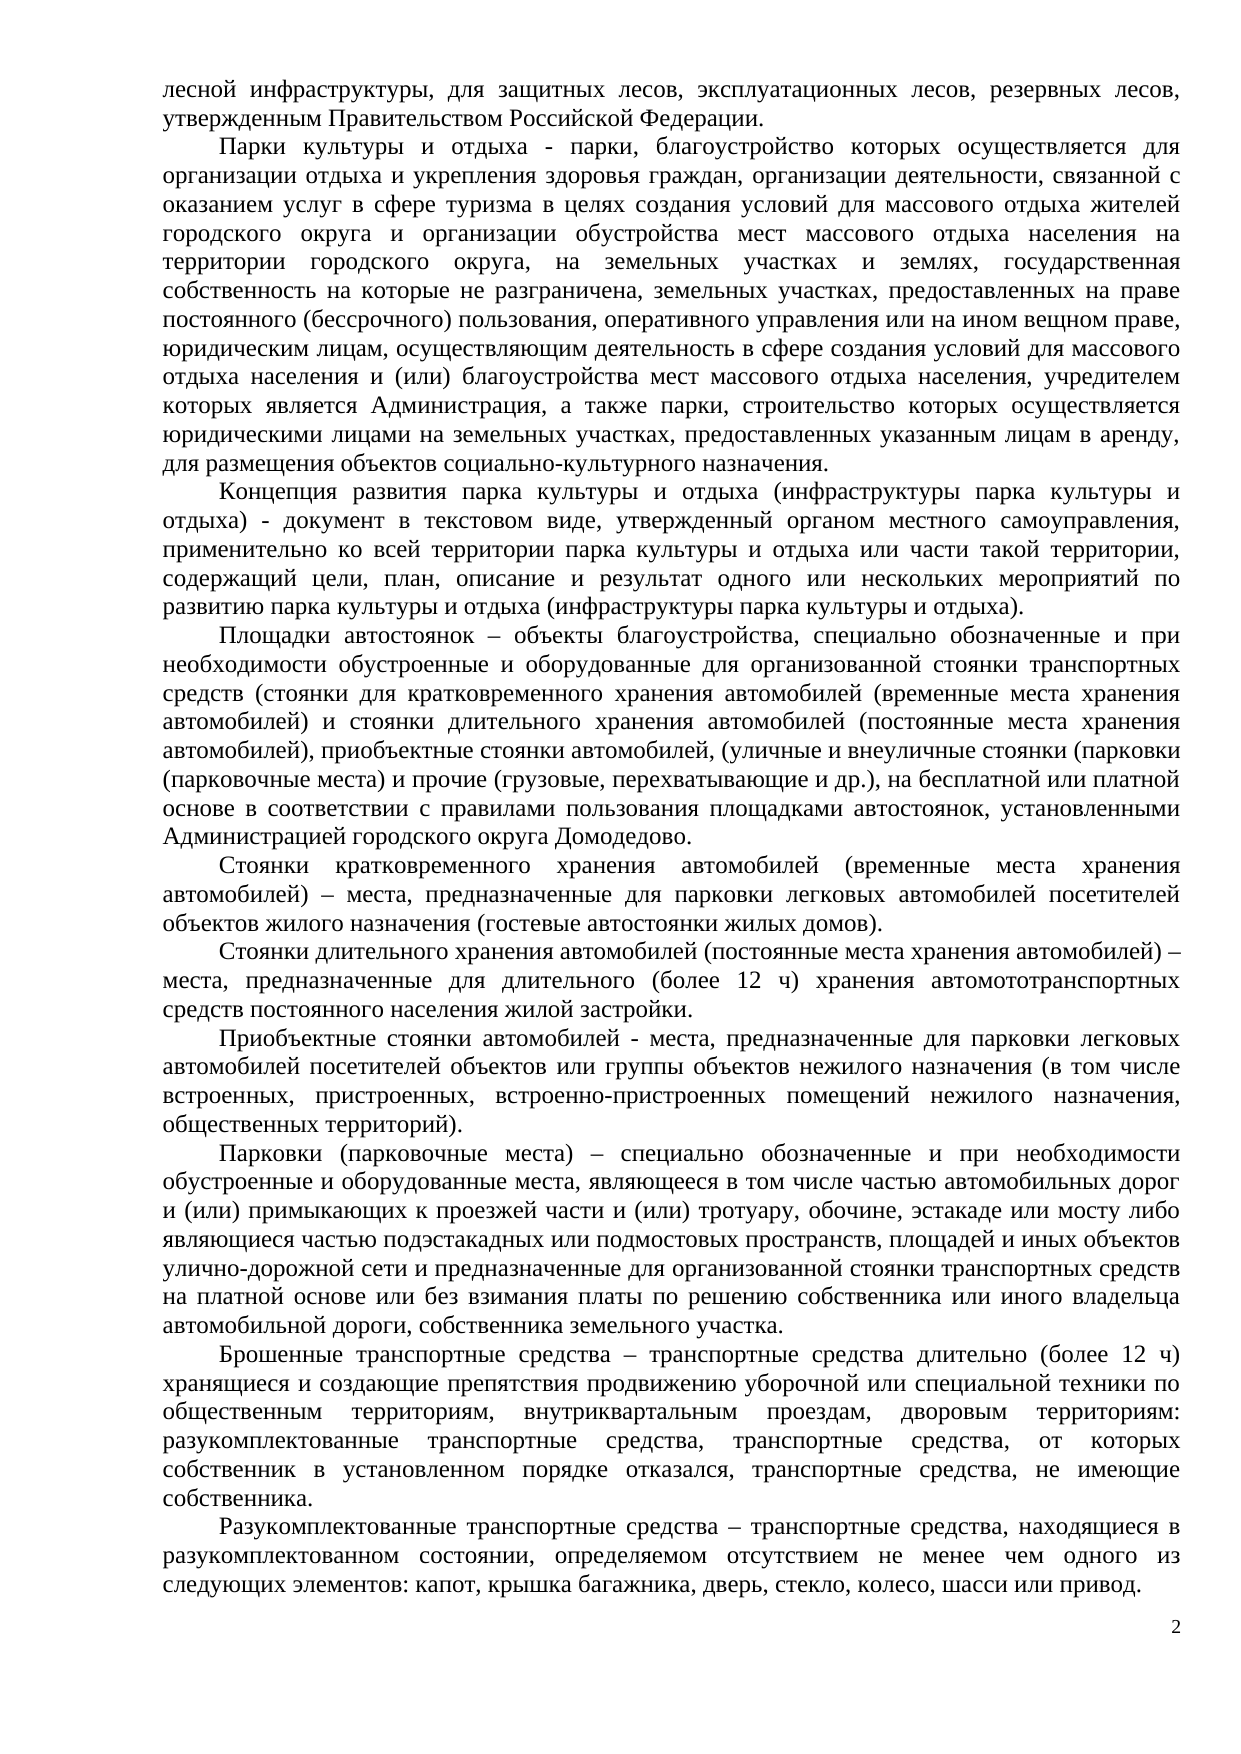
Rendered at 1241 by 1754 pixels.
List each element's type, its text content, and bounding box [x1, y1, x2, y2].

text Парки культуры и отдыха - парки, благоустройство которых осуществляется для организации отдыха и укрепления здоровья граждан, организации деятельности, связанной с оказанием услуг в сфере туризма в целях создания условий для массового отдыха жителей городского округа и организации обустройства мест массового отдыха населения на территории городского округа, на земельных участках и землях, государственная собственность на которые не разграничена, земельных участках, предоставленных на праве постоянного (бессрочного) пользования, оперативного управления или на ином вещном праве, юридическим лицам, осуществляющим деятельность в сфере создания условий для массового отдыха населения и (или) благоустройства мест массового отдыха населения, учредителем которых является Администрация, а также парки, строительство которых осуществляется юридическими лицами на земельных участках, предоставленных указанным лицам в аренду, для размещения объектов социально-культурного назначения. [162, 131, 1181, 476]
text Брошенные транспортные средства – транспортные средства длительно (более 12 ч) хранящиеся и создающие препятствия продвижению уборочной или специальной техники по общественным территориям, внутриквартальным проездам, дворовым территориям: разукомплектованные транспортные средства, транспортные средства, от которых собственник в установленном порядке отказался, транспортные средства, не имеющие собственника. [162, 1339, 1181, 1511]
text Разукомплектованные транспортные средства – транспортные средства, находящиеся в разукомплектованном состоянии, определяемом отсутствием не менее чем одного из следующих элементов: капот, крышка багажника, дверь, стекло, колесо, шасси или привод. [162, 1511, 1181, 1598]
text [162, 74, 1181, 131]
text Площадки автостоянок – объекты благоустройства, специально обозначенные и при необходимости обустроенные и оборудованные для организованной стоянки транспортных средств (стоянки для кратковременного хранения автомобилей (временные места хранения автомобилей) и стоянки длительного хранения автомобилей (постоянные места хранения автомобилей), приобъектные стоянки автомобилей, (уличные и внеуличные стоянки (парковки (парковочные места) и прочие (грузовые, перехватывающие и др.), на бесплатной или платной основе в соответствии с правилами пользования площадками автостоянок, установленными Администрацией городского округа Домодедово. [162, 620, 1181, 850]
text Парковки (парковочные места) – специально обозначенные и при необходимости обустроенные и оборудованные места, являющееся в том числе частью автомобильных дорог и (или) примыкающих к проезжей части и (или) тротуару, обочине, эстакаде или мосту либо являющиеся частью подэстакадных или подмостовых пространств, площадей и иных объектов улично-дорожной сети и предназначенные для организованной стоянки транспортных средств на платной основе или без взимания платы по решению собственника или иного владельца автомобильной дороги, собственника земельного участка. [162, 1138, 1181, 1339]
text Концепция развития парка культуры и отдыха (инфраструктуры парка культуры и отдыха) - документ в текстовом виде, утвержденный органом местного самоуправления, применительно ко всей территории парка культуры и отдыха или части такой территории, содержащий цели, план, описание и результат одного или нескольких мероприятий по развитию парка культуры и отдыха (инфраструктуры парка культуры и отдыха). [162, 476, 1181, 620]
text Приобъектные стоянки автомобилей - места, предназначенные для парковки легковых автомобилей посетителей объектов или группы объектов нежилого назначения (в том числе встроенных, пристроенных, встроенно-пристроенных помещений нежилого назначения, общественных территорий). [162, 1023, 1181, 1138]
text Стоянки кратковременного хранения автомобилей (временные места хранения автомобилей) – места, предназначенные для парковки легковых автомобилей посетителей объектов жилого назначения (гостевые автостоянки жилых домов). [162, 850, 1181, 936]
text Стоянки длительного хранения автомобилей (постоянные места хранения автомобилей) – места, предназначенные для длительного (более 12 ч) хранения автомототранспортных средств постоянного населения жилой застройки. [162, 936, 1181, 1023]
